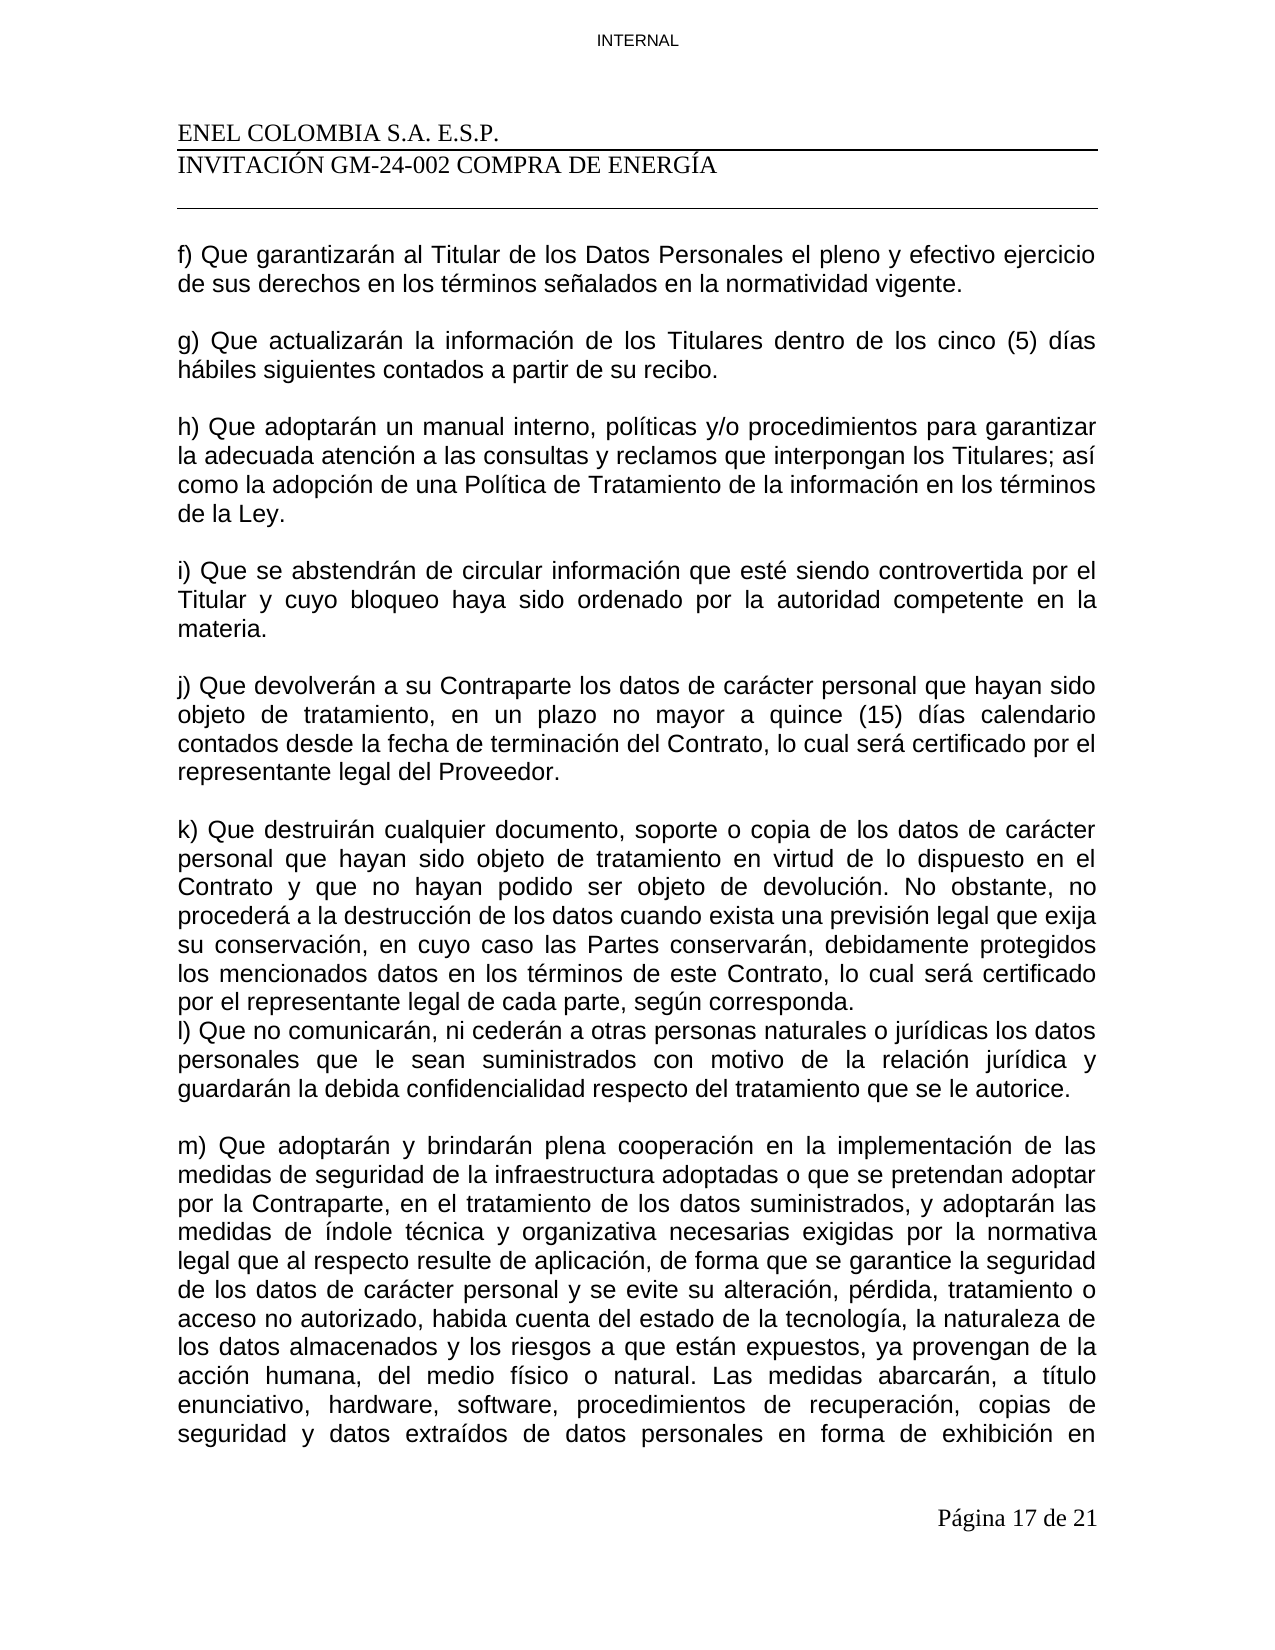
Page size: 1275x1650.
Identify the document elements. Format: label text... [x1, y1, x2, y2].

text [177, 1131, 1098, 1447]
text l) Que no comunicarán, ni cederán a otras personas naturales o jurídicas los datos personales que le sean suministrados con motivo de la relación jurídica y guardarán la debida confidencialidad respecto del tratamiento que se le autorice. [177, 1016, 1098, 1102]
text i) Que se abstendrán de circular información que esté siendo controvertida por el Titular y cuyo bloqueo haya sido ordenado por la autoridad competente en la materia. [177, 556, 1098, 642]
text f) Que garantizarán al Titular de los Datos Personales el pleno y efectivo ejercicio de sus derechos en los términos señalados en la normatividad vigente. [177, 240, 1098, 297]
text k) Que destruirán cualquier documento, soporte o copia de los datos de carácter personal que hayan sido objeto de tratamiento en virtud de lo dispuesto en el Contrato y que no hayan podido ser objeto de devolución. No obstante, no procederá a la destrucción de los datos cuando exista una previsión legal que exija su conservación, en cuyo caso las Partes conservarán, debidamente protegidos los mencionados datos en los términos de este Contrato, lo cual será certificado por el representante legal de cada parte, según corresponda. [177, 815, 1098, 1016]
text g) Que actualizarán la información de los Titulares dentro de los cinco (5) días hábiles siguientes contados a partir de su recibo. [177, 326, 1098, 384]
text h) Que adoptarán un manual interno, políticas y/o procedimientos para garantizar la adecuada atención a las consultas y reclamos que interpongan los Titulares; así como la adopción de una Política de Tratamiento de la información en los términos de la Ley. [177, 412, 1098, 527]
text j) Que devolverán a su Contraparte los datos de carácter personal que hayan sido objeto de tratamiento, en un plazo no mayor a quince (15) días calendario contados desde la fecha de terminación del Contrato, lo cual será certificado por el representante legal del Proveedor. [177, 671, 1098, 786]
